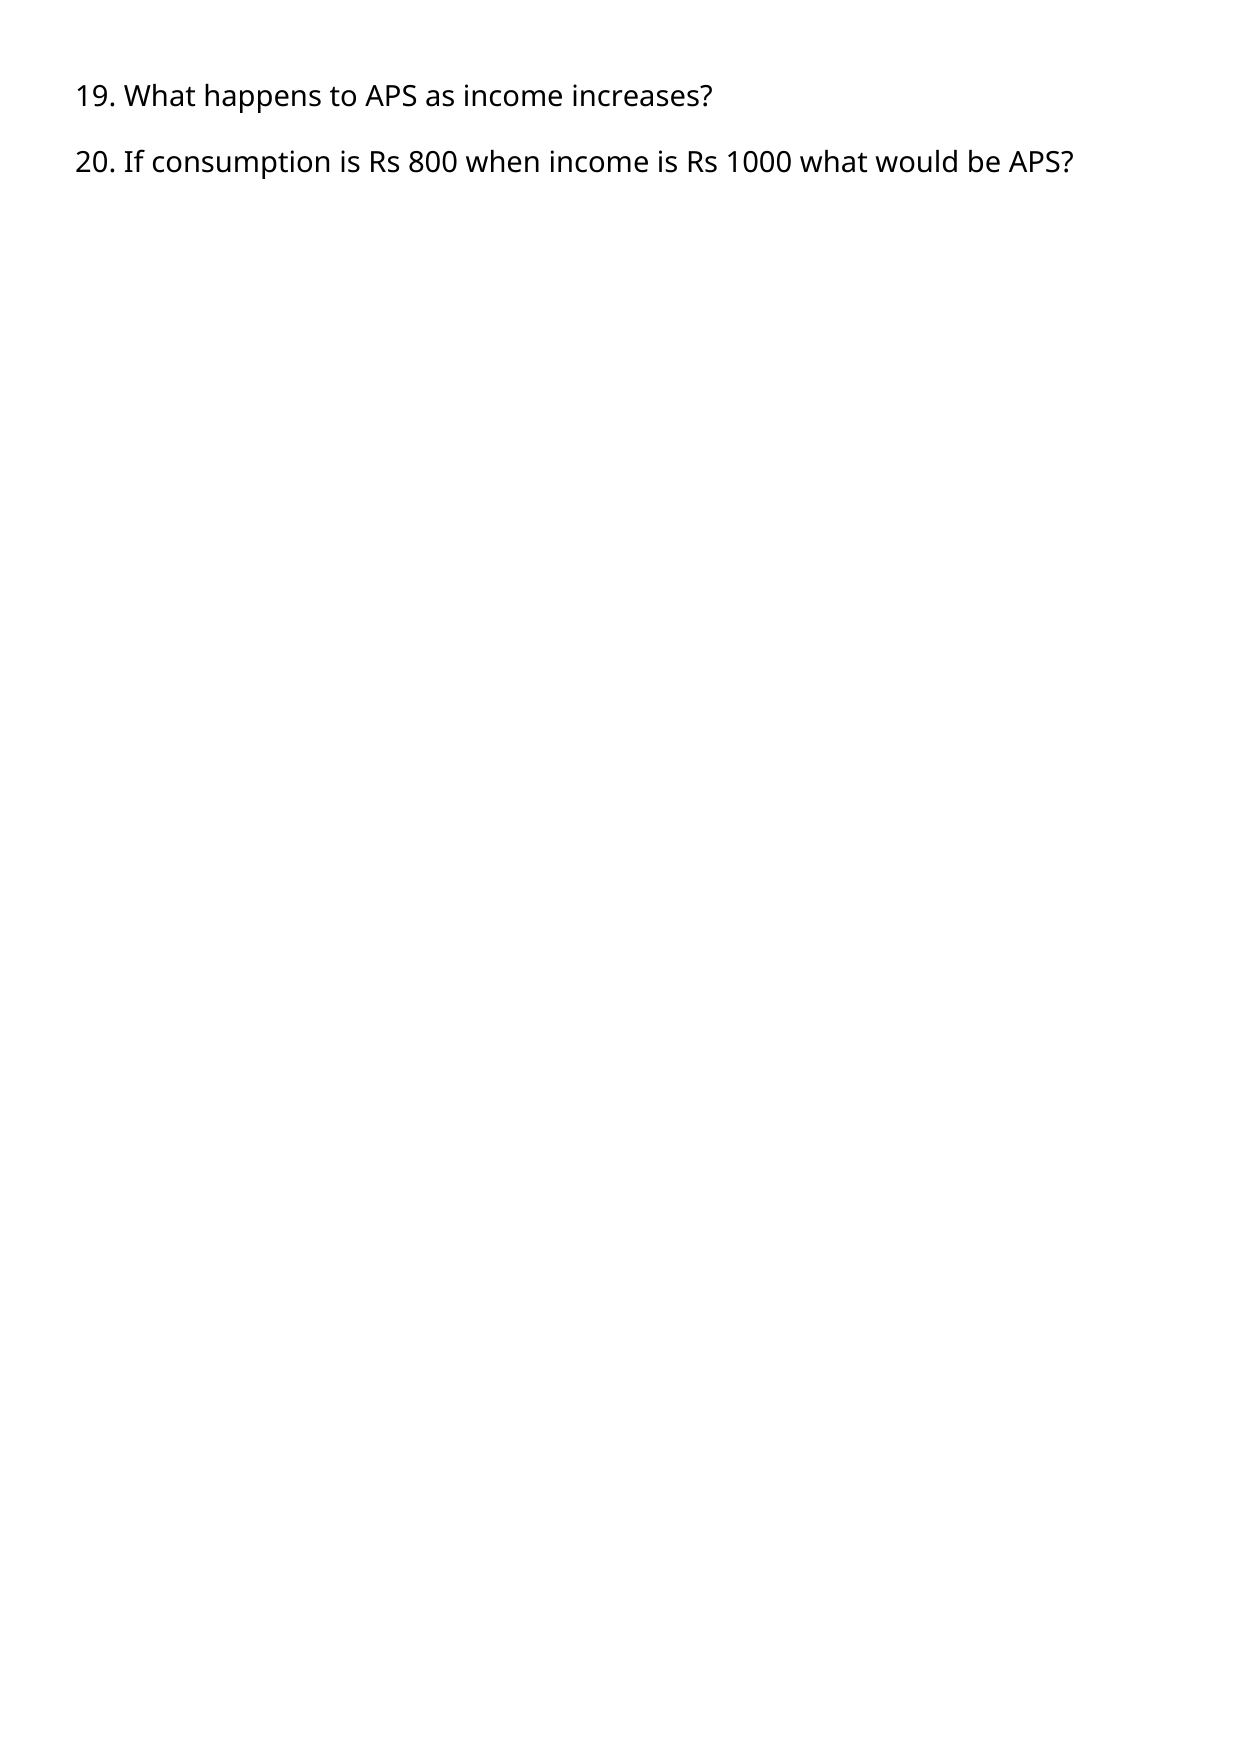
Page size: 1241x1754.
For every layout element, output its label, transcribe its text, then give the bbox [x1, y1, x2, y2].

text 19. What happens to APS as income increases? [75, 75, 1165, 115]
text 20. If consumption is Rs 800 when income is Rs 1000 what would be APS? [75, 141, 1165, 181]
